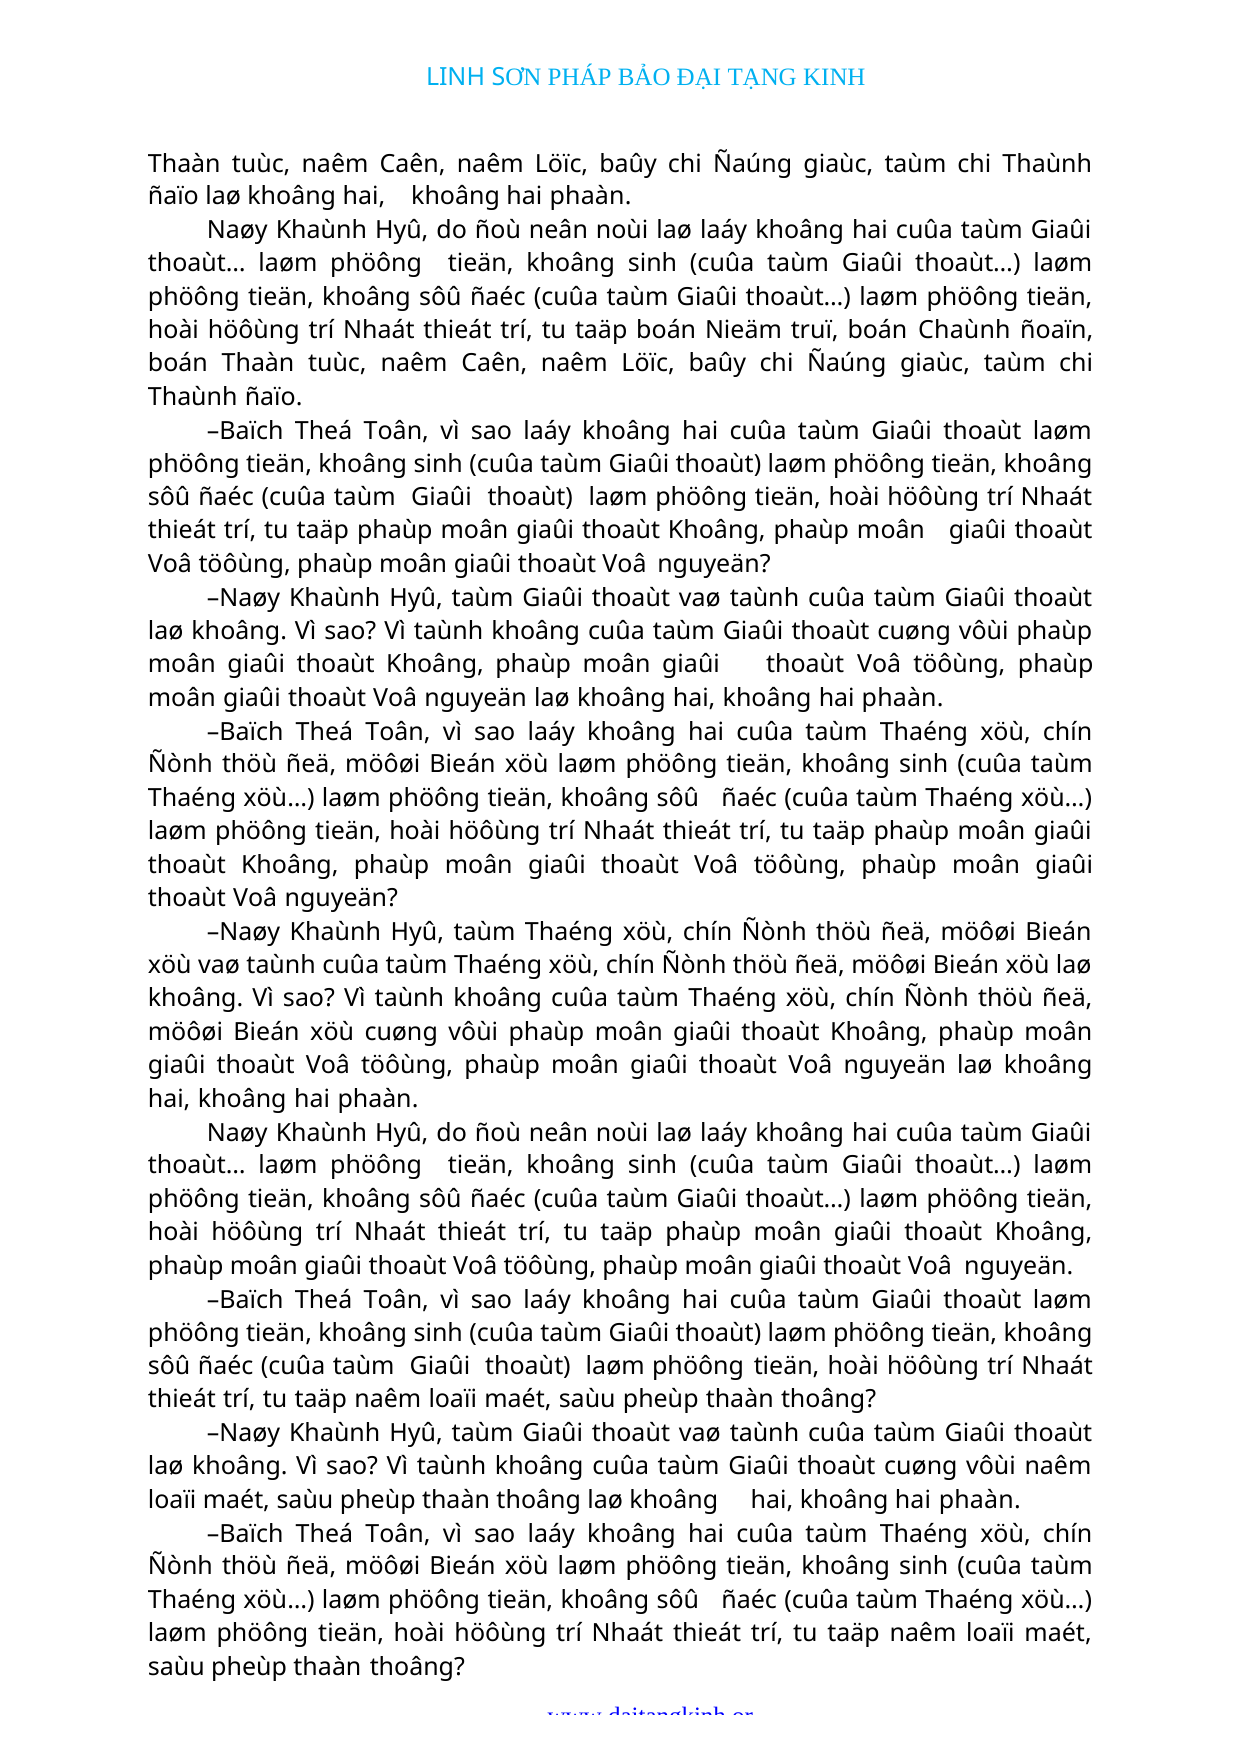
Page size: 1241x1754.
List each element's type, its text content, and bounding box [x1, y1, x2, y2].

text Thaàn tuùc, naêm Caên, naêm Löïc, baûy chi Ñaúng giaùc, taùm chi Thaùnh ñaïo laø khoâng hai, khoâng hai phaàn. [148, 145, 1093, 212]
text –Baïch Theá Toân, vì sao laáy khoâng hai cuûa taùm Giaûi thoaùt laøm phöông tieän, khoâng sinh (cuûa taùm Giaûi thoaùt) laøm phöông tieän, khoâng sôû ñaéc (cuûa taùm Giaûi thoaùt) laøm phöông tieän, hoài höôùng trí Nhaát thieát trí, tu taäp phaùp moân giaûi thoaùt Khoâng, phaùp moân giaûi thoaùt Voâ töôùng, phaùp moân giaûi thoaùt Voâ nguyeän? [148, 413, 1093, 580]
text Naøy Khaùnh Hyû, do ñoù neân noùi laø laáy khoâng hai cuûa taùm Giaûi thoaùt… laøm phöông tieän, khoâng sinh (cuûa taùm Giaûi thoaùt…) laøm phöông tieän, khoâng sôû ñaéc (cuûa taùm Giaûi thoaùt…) laøm phöông tieän, hoài höôùng trí Nhaát thieát trí, tu taäp phaùp moân giaûi thoaùt Khoâng, phaùp moân giaûi thoaùt Voâ töôùng, phaùp moân giaûi thoaùt Voâ nguyeän. [148, 1114, 1093, 1281]
text –Baïch Theá Toân, vì sao laáy khoâng hai cuûa taùm Thaéng xöù, chín Ñònh thöù ñeä, möôøi Bieán xöù laøm phöông tieän, khoâng sinh (cuûa taùm Thaéng xöù…) laøm phöông tieän, khoâng sôû ñaéc (cuûa taùm Thaéng xöù…) laøm phöông tieän, hoài höôùng trí Nhaát thieát trí, tu taäp phaùp moân giaûi thoaùt Khoâng, phaùp moân giaûi thoaùt Voâ töôùng, phaùp moân giaûi thoaùt Voâ nguyeän? [148, 713, 1093, 914]
text –Baïch Theá Toân, vì sao laáy khoâng hai cuûa taùm Thaéng xöù, chín Ñònh thöù ñeä, möôøi Bieán xöù laøm phöông tieän, khoâng sinh (cuûa taùm Thaéng xöù…) laøm phöông tieän, khoâng sôû ñaéc (cuûa taùm Thaéng xöù…) laøm phöông tieän, hoài höôùng trí Nhaát thieát trí, tu taäp naêm loaïi maét, saùu pheùp thaàn thoâng? [148, 1515, 1093, 1682]
text –Naøy Khaùnh Hyû, taùm Giaûi thoaùt vaø taùnh cuûa taùm Giaûi thoaùt laø khoâng. Vì sao? Vì taùnh khoâng cuûa taùm Giaûi thoaùt cuøng vôùi phaùp moân giaûi thoaùt Khoâng, phaùp moân giaûi thoaùt Voâ töôùng, phaùp moân giaûi thoaùt Voâ nguyeän laø khoâng hai, khoâng hai phaàn. [148, 580, 1093, 713]
text –Baïch Theá Toân, vì sao laáy khoâng hai cuûa taùm Giaûi thoaùt laøm phöông tieän, khoâng sinh (cuûa taùm Giaûi thoaùt) laøm phöông tieän, khoâng sôû ñaéc (cuûa taùm Giaûi thoaùt) laøm phöông tieän, hoài höôùng trí Nhaát thieát trí, tu taäp naêm loaïi maét, saùu pheùp thaàn thoâng? [148, 1281, 1093, 1415]
text –Naøy Khaùnh Hyû, taùm Thaéng xöù, chín Ñònh thöù ñeä, möôøi Bieán xöù vaø taùnh cuûa taùm Thaéng xöù, chín Ñònh thöù ñeä, möôøi Bieán xöù laø khoâng. Vì sao? Vì taùnh khoâng cuûa taùm Thaéng xöù, chín Ñònh thöù ñeä, möôøi Bieán xöù cuøng vôùi phaùp moân giaûi thoaùt Khoâng, phaùp moân giaûi thoaùt Voâ töôùng, phaùp moân giaûi thoaùt Voâ nguyeän laø khoâng hai, khoâng hai phaàn. [148, 914, 1093, 1114]
text Naøy Khaùnh Hyû, do ñoù neân noùi laø laáy khoâng hai cuûa taùm Giaûi thoaùt… laøm phöông tieän, khoâng sinh (cuûa taùm Giaûi thoaùt…) laøm phöông tieän, khoâng sôû ñaéc (cuûa taùm Giaûi thoaùt…) laøm phöông tieän, hoài höôùng trí Nhaát thieát trí, tu taäp boán Nieäm truï, boán Chaùnh ñoaïn, boán Thaàn tuùc, naêm Caên, naêm Löïc, baûy chi Ñaúng giaùc, taùm chi Thaùnh ñaïo. [148, 212, 1093, 413]
text –Naøy Khaùnh Hyû, taùm Giaûi thoaùt vaø taùnh cuûa taùm Giaûi thoaùt laø khoâng. Vì sao? Vì taùnh khoâng cuûa taùm Giaûi thoaùt cuøng vôùi naêm loaïi maét, saùu pheùp thaàn thoâng laø khoâng hai, khoâng hai phaàn. [148, 1415, 1093, 1515]
